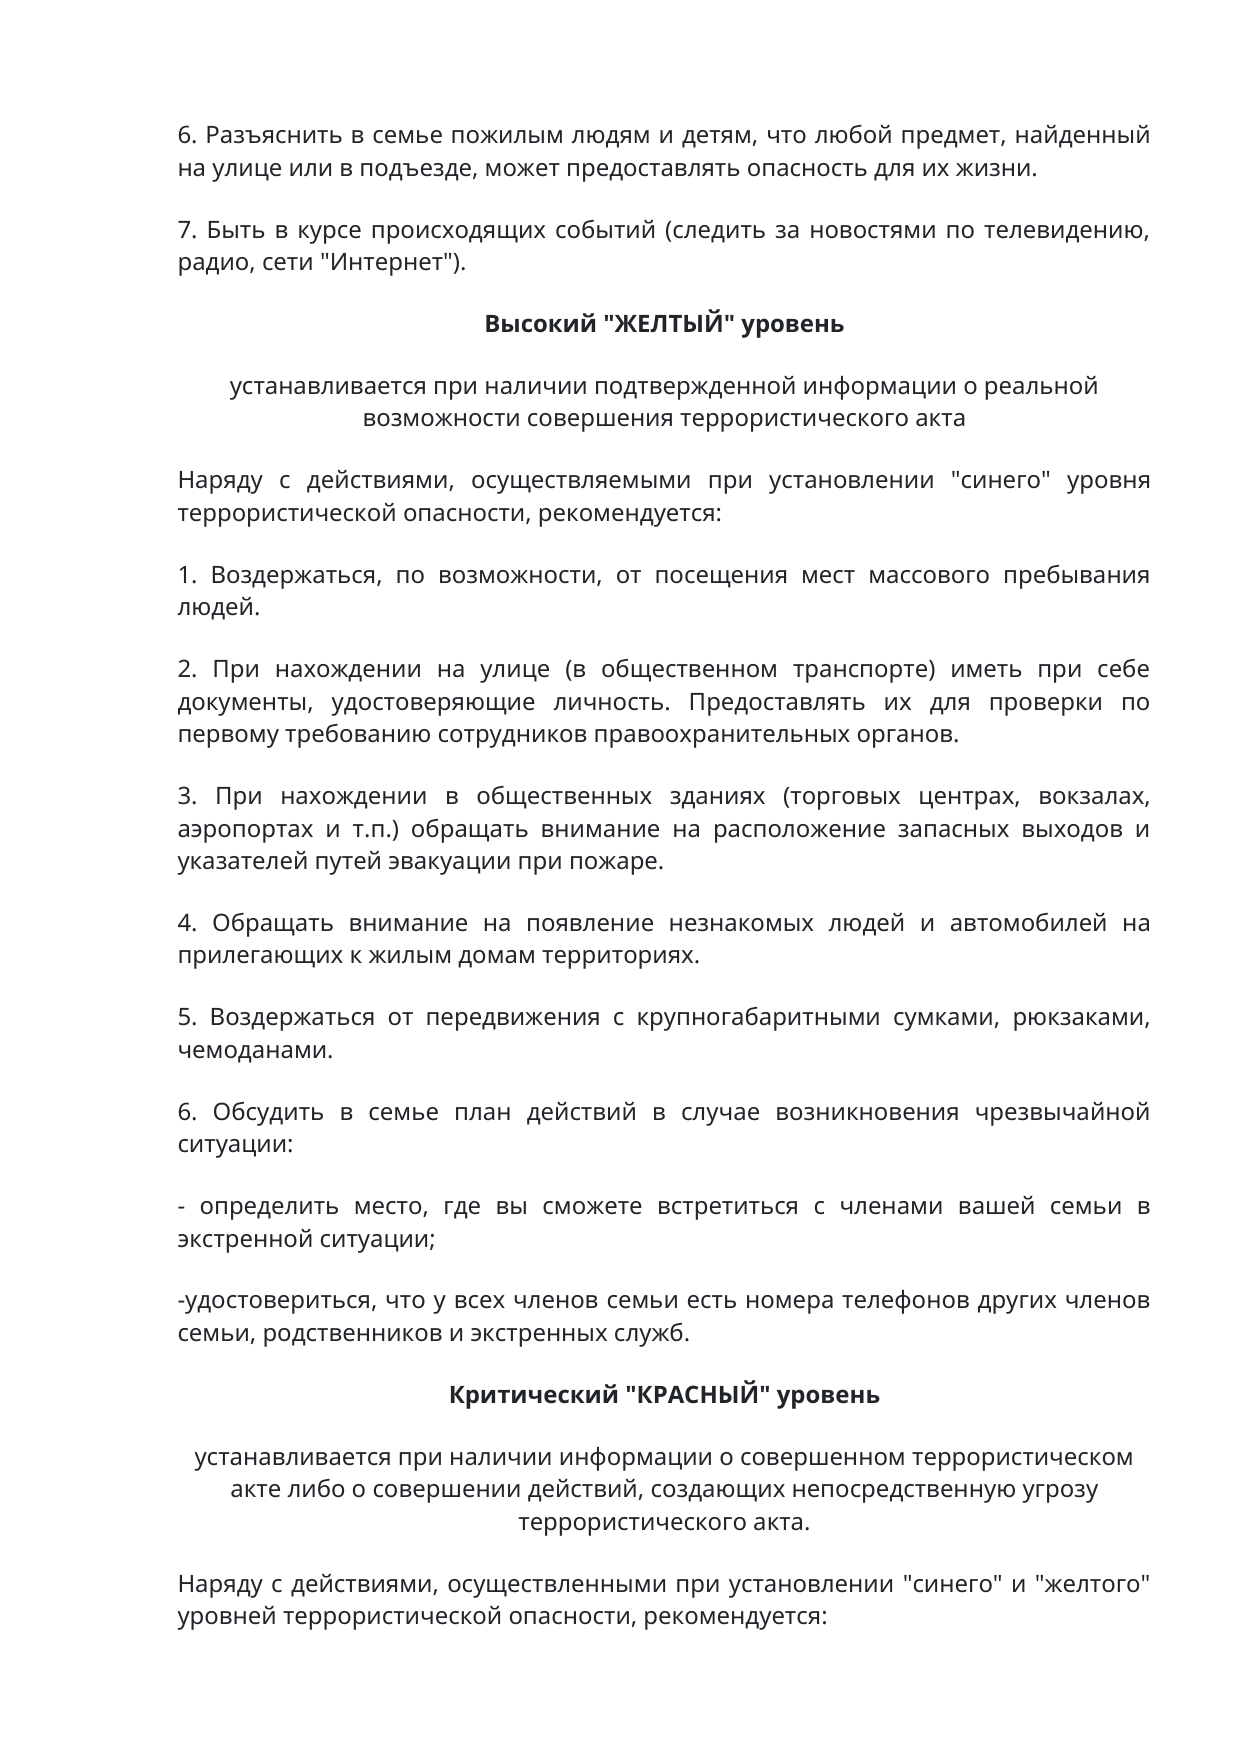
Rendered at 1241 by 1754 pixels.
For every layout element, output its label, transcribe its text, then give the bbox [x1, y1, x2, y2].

text 3. При нахождении в общественных зданиях (торговых центрах, вокзалах, аэропортах и т.п.) обращать внимание на расположение запасных выходов и указателей путей эвакуации при пожаре. [177, 779, 1152, 877]
text 7. Быть в курсе происходящих событий (следить за новостями по телевидению, радио, сети "Интернет"). [177, 212, 1152, 278]
text 6. Разъяснить в семье пожилым людям и детям, что любой предмет, найденный на улице или в подъезде, может предоставлять опасность для их жизни. [177, 118, 1152, 183]
text 4. Обращать внимание на появление незнакомых людей и автомобилей на прилегающих к жилым домам территориях. [177, 906, 1152, 971]
text Высокий "ЖЕЛТЫЙ" уровень [177, 307, 1152, 339]
text 5. Воздержаться от передвижения с крупногабаритными сумками, рюкзаками, чемоданами. [177, 1000, 1152, 1065]
text -удостовериться, что у всех членов семьи есть номера телефонов других членов семьи, родственников и экстренных служб. [177, 1283, 1152, 1348]
text Наряду с действиями, осуществляемыми при установлении "синего" уровня террористической опасности, рекомендуется: [177, 463, 1152, 528]
text - определить место, где вы сможете встретиться с членами вашей семьи в экстренной ситуации; [177, 1189, 1152, 1254]
text 1. Воздержаться, по возможности, от посещения мест массового пребывания людей. [177, 557, 1152, 623]
text Наряду с действиями, осуществленными при установлении "синего" и "желтого" уровней террористической опасности, рекомендуется: [177, 1566, 1152, 1632]
text устанавливается при наличии подтвержденной информации о реальной возможности совершения террористического акта [177, 369, 1152, 434]
text 6. Обсудить в семье план действий в случае возникновения чрезвычайной ситуации: [177, 1094, 1152, 1160]
text 2. При нахождении на улице (в общественном транспорте) иметь при себе документы, удостоверяющие личность. Предоставлять их для проверки по первому требованию сотрудников правоохранительных органов. [177, 652, 1152, 749]
text устанавливается при наличии информации о совершенном террористическом акте либо о совершении действий, создающих непосредственную угрозу террористического акта. [177, 1439, 1152, 1537]
text Критический "КРАСНЫЙ" уровень [177, 1378, 1152, 1410]
